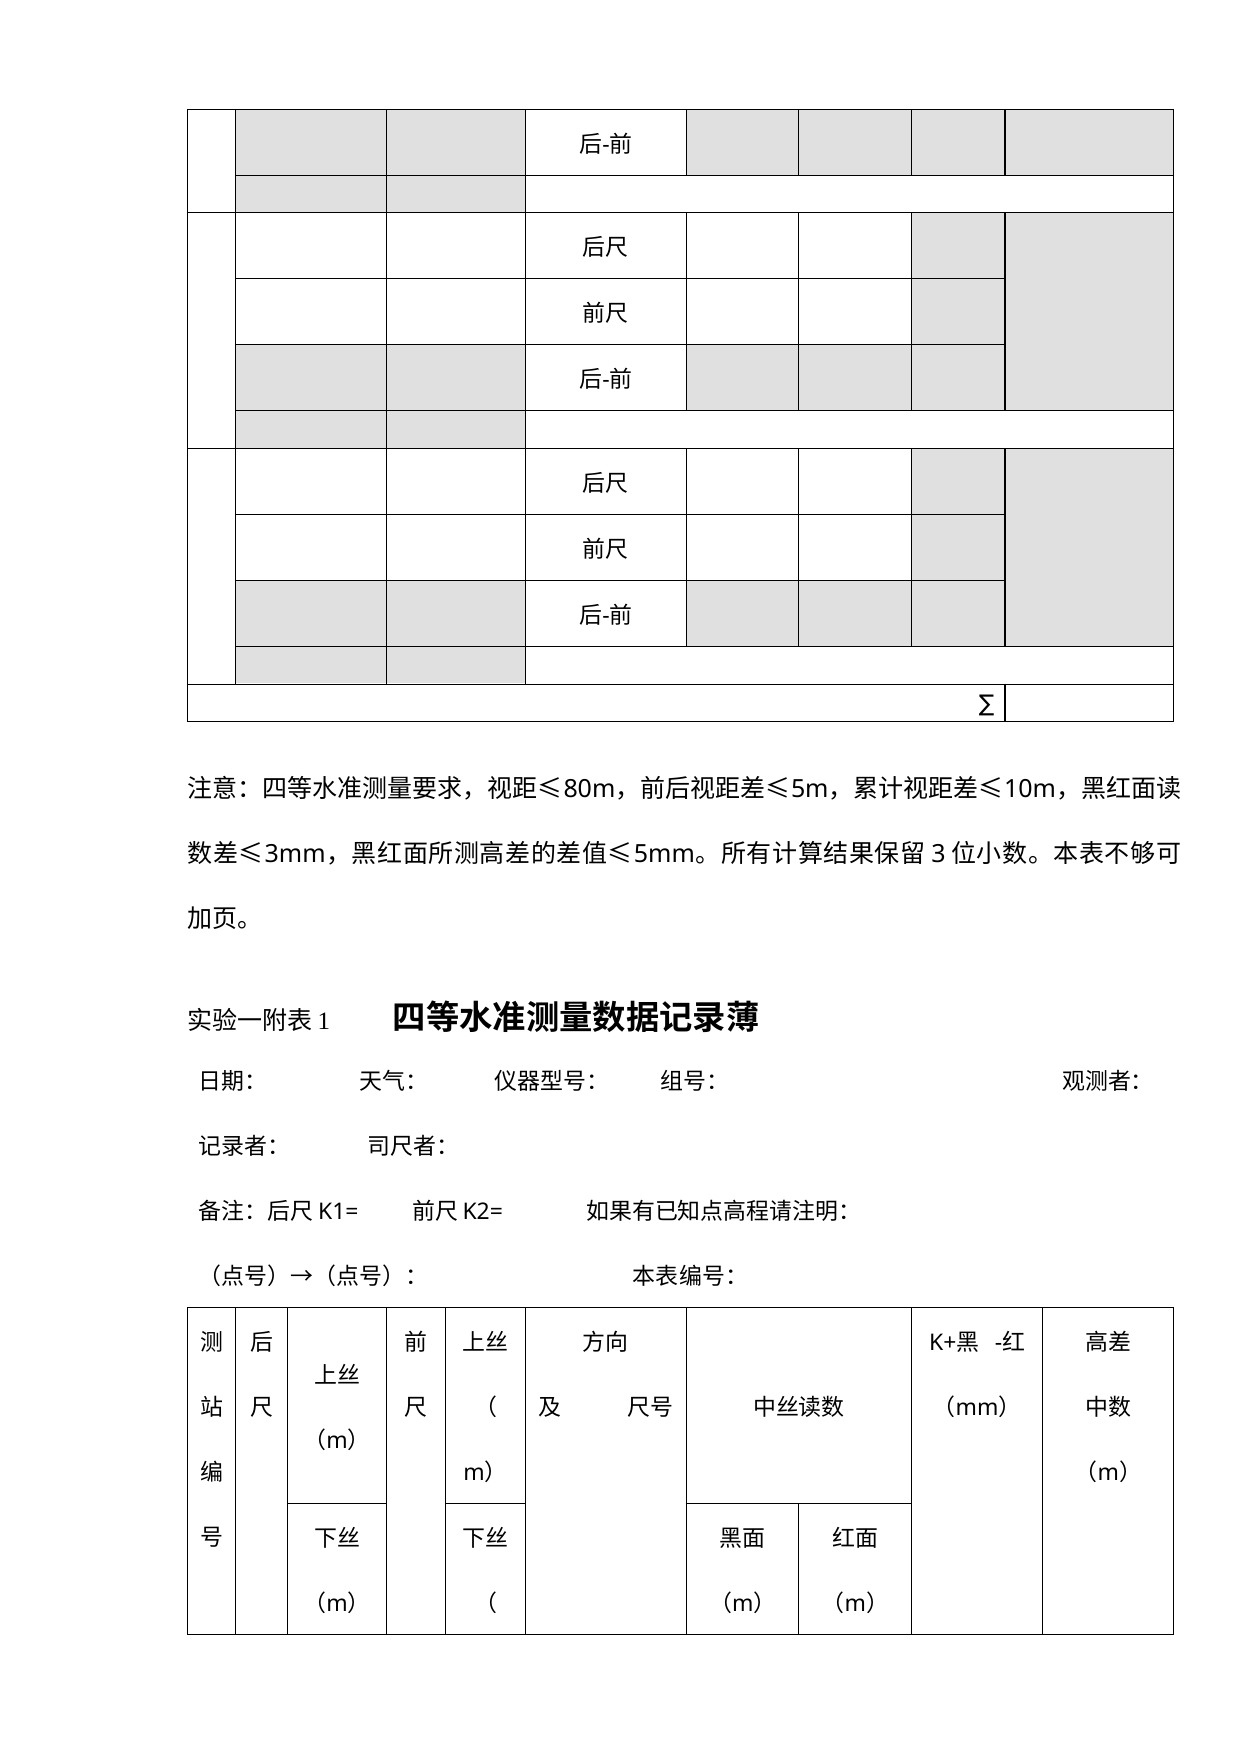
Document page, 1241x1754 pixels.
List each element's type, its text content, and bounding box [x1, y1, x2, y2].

table_cell 后尺 [526, 449, 686, 514]
table_cell [236, 176, 386, 212]
table_cell [1006, 213, 1173, 410]
table_cell 后尺 [526, 213, 686, 278]
table_cell [387, 345, 525, 410]
table_cell 后-前 [526, 345, 686, 410]
table_header 上丝（m） [446, 1308, 525, 1503]
table_cell [687, 345, 798, 410]
table_cell [912, 345, 1004, 410]
table_cell [387, 581, 525, 646]
table_cell [799, 110, 911, 175]
table_cell [687, 515, 798, 580]
table_cell [236, 449, 386, 514]
table_cell [387, 279, 525, 344]
table_cell [236, 515, 386, 580]
table_cell [799, 449, 911, 514]
table_cell 黑面（m） [687, 1504, 798, 1634]
table_cell 红面（m） [799, 1504, 911, 1634]
table_cell [687, 213, 798, 278]
table_cell [387, 110, 525, 175]
table_cell [799, 213, 911, 278]
table_cell [236, 411, 386, 448]
table_cell [387, 411, 525, 448]
table_cell [912, 279, 1004, 344]
table_cell [1006, 449, 1173, 646]
table_cell [236, 647, 386, 683]
table_cell [799, 345, 911, 410]
text 实验一附表1 四等水准测量数据记录薄 [187, 982, 1181, 1047]
table_cell [236, 213, 386, 278]
table_header 方向 及 尺号 [526, 1308, 686, 1634]
table_header 高差 中数 （m） [1043, 1308, 1173, 1634]
table_cell [387, 449, 525, 514]
table_cell [236, 279, 386, 344]
table_header 测站编号 [188, 1308, 235, 1634]
table_cell ∑ [188, 685, 1004, 721]
text 注意：四等水准测量要求，视距≤80m，前后视距差≤5m，累计视距差≤10m，黑红面读数差≤3mm，黑红面所测高差的差值≤5mm。所有计算结果保留3位小数。本表不够可加页。 [187, 754, 1181, 949]
table_cell [799, 515, 911, 580]
table_cell [687, 449, 798, 514]
table_cell [687, 581, 798, 646]
table_cell 下丝（m） [288, 1504, 386, 1634]
table_cell 后-前 [526, 581, 686, 646]
table_cell [236, 581, 386, 646]
table_header 日期： 天气： 仪器型号： 组号： 观测者： 记录者： 司尺者： 备注：后尺K1= 前尺K2= 如果有已知点高程请注明： （点号）→（点号）： 本表编号： [188, 1047, 1174, 1307]
table_cell [912, 581, 1004, 646]
table_cell [526, 647, 1173, 683]
table_cell [387, 647, 525, 683]
table_cell [912, 449, 1004, 514]
table_cell [236, 345, 386, 410]
table_header 前尺 [387, 1308, 445, 1634]
table_cell [387, 515, 525, 580]
table_cell [236, 110, 386, 175]
table_cell [387, 213, 525, 278]
table_cell [387, 176, 525, 212]
table_header 中丝读数 [687, 1308, 911, 1503]
table_cell 后-前 [526, 110, 686, 175]
table_header 上丝（m） [288, 1308, 386, 1503]
table_cell 前尺 [526, 279, 686, 344]
table_cell [526, 176, 1173, 212]
table_cell [912, 110, 1004, 175]
table_header 后尺 [236, 1308, 287, 1634]
table_cell [799, 279, 911, 344]
table_header K+黑 -红（mm） [912, 1308, 1042, 1634]
table_cell [1006, 685, 1173, 721]
table_cell [687, 110, 798, 175]
table_cell [912, 213, 1004, 278]
table_cell [912, 515, 1004, 580]
table_cell 下丝（m） [446, 1504, 525, 1634]
table_cell [188, 449, 235, 683]
table_cell [799, 581, 911, 646]
table_cell 前尺 [526, 515, 686, 580]
table_cell [687, 279, 798, 344]
table_cell [188, 213, 235, 448]
table_cell [526, 411, 1173, 448]
